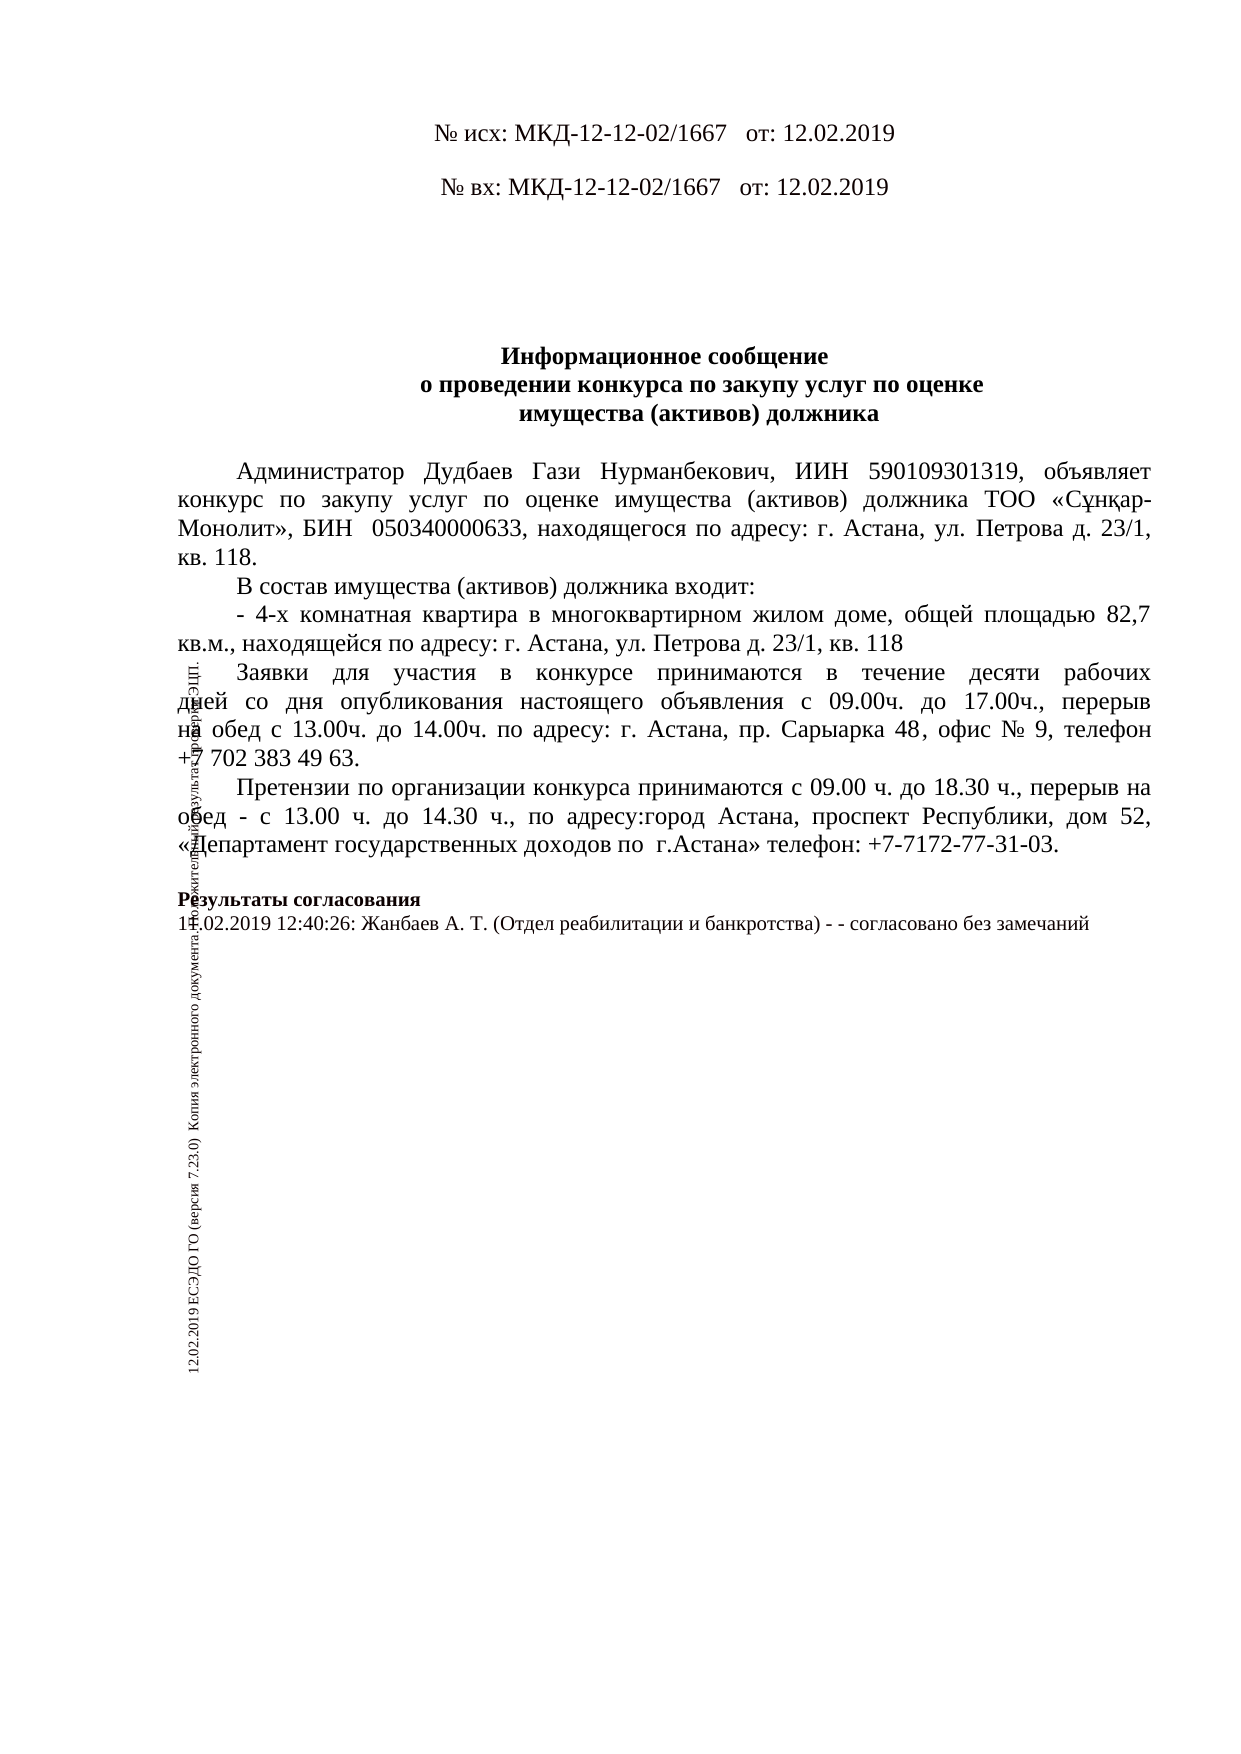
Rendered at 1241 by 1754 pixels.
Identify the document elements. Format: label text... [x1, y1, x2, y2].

text Администратор Дудбаев Гази Нурманбекович, ИИН 590109301319, объявляет конкурс по закупу услуг по оценке имущества (активов) должника ТОО «Сұнқар-Монолит», БИН 050340000633, находящегося по адресу: г. Астана, ул. Петрова д. 23/1, кв. 118. [177, 456, 1152, 571]
text - 4-х комнатная квартира в многоквартирном жилом доме, общей площадью 82,7 кв.м., находящейся по адресу: г. Астана, ул. Петрова д. 23/1, кв. 118 [177, 599, 1152, 657]
list Результаты согласования 11.02.2019 12:40:26: Жанбаев А. Т. (Отдел реабилитации и банкротства) - - cогласовано без замечаний [177, 887, 1152, 962]
table_header № исх: МКД-12-12-02/1667 от: 12.02.2019 № вх: МКД-12-12-02/1667 от: 12.02.2019 [166, 118, 1163, 225]
list Претензии по организации конкурса принимаются с 09.00 ч. до 18.30 ч., перерыв на обед - с 13.00 ч. до 14.30 ч., по адресу:город Астана, проспект Республики, дом 52, «Департамент государственных доходов по г.Астана» телефон: +7-7172-77-31-03. [177, 772, 1152, 858]
text Информационное сообщение о проведении конкурса по закупу услуг по оценке имущества (активов) должника [177, 341, 1152, 427]
list Заявки для участия в конкурсе принимаются в течение десяти рабочих дней со дня опубликования настоящего объявления с 09.00ч. до 17.00ч., перерыв на обед с 13.00ч. до 14.00ч. по адресу: г. Астана, пр. Сарыарка 48, офис № 9, телефон +7 702 383 49 63. [177, 657, 1152, 772]
text В состав имущества (активов) должника входит: [177, 571, 1152, 599]
